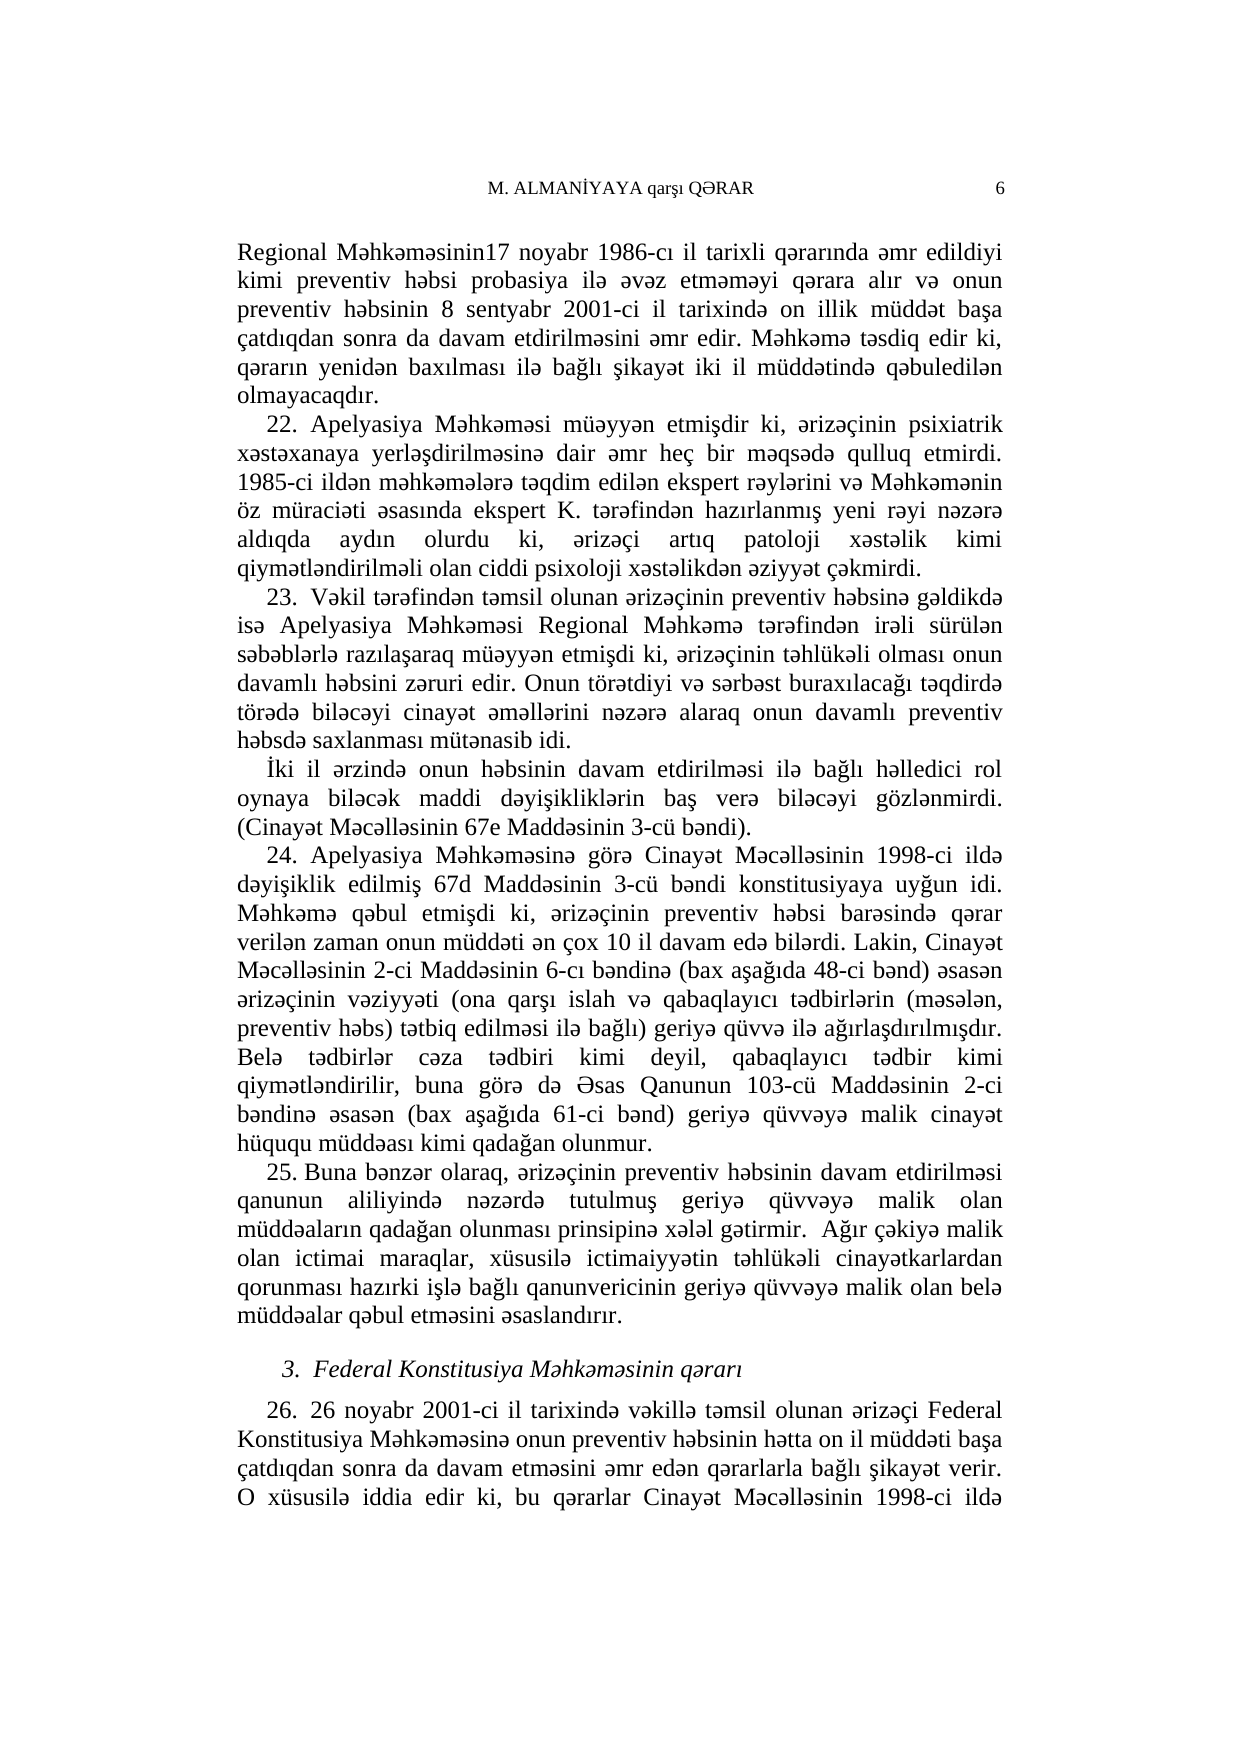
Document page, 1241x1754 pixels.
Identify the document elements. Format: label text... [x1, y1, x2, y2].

text 24. Apelyasiya Məhkəməsinə görə Cinayət Məcəlləsinin 1998-ci ildə dəyişiklik edilmiş 67d Maddəsinin 3-cü bəndi konstitusiyaya uyğun idi. Məhkəmə qəbul etmişdi ki, ərizəçinin preventiv həbsi barəsində qərar verilən zaman onun müddəti ən çox 10 il davam edə bilərdi. Lakin, Cinayət Məcəlləsinin 2-ci Maddəsinin 6-cı bəndinə (bax aşağıda 48-ci bənd) əsasən ərizəçinin vəziyyəti (ona qarşı islah və qabaqlayıcı tədbirlərin (məsələn, preventiv həbs) tətbiq edilməsi ilə bağlı) geriyə qüvvə ilə ağırlaşdırılmışdır. Belə tədbirlər cəza tədbiri kimi deyil, qabaqlayıcı tədbir kimi qiymətləndirilir, buna görə də Əsas Qanunun 103-cü Maddəsinin 2-ci bəndinə əsasən (bax aşağıda 61-ci bənd) geriyə qüvvəyə malik cinayət hüququ müddəası kimi qadağan olunmur. [237, 841, 1003, 1157]
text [237, 237, 1003, 409]
text 25. Buna bənzər olaraq, ərizəçinin preventiv həbsinin davam etdirilməsi qanunun aliliyində nəzərdə tutulmuş geriyə qüvvəyə malik olan müddəaların qadağan olunması prinsipinə xələl gətirmir. Ağır çəkiyə malik olan ictimai maraqlar, xüsusilə ictimaiyyətin təhlükəli cinayətkarlardan qorunması hazırki işlə bağlı qanunvericinin geriyə qüvvəyə malik olan belə müddəalar qəbul etməsini əsaslandırır. [237, 1157, 1003, 1329]
text İki il ərzində onun həbsinin davam etdirilməsi ilə bağlı həlledici rol oynaya biləcək maddi dəyişikliklərin baş verə biləcəyi gözlənmirdi. (Cinayət Məcəlləsinin 67e Maddəsinin 3-cü bəndi). [237, 754, 1003, 841]
text 3. Federal Konstitusiya Məhkəməsinin qərarı [282, 1354, 1003, 1383]
text 23. Vəkil tərəfindən təmsil olunan ərizəçinin preventiv həbsinə gəldikdə isə Apelyasiya Məhkəməsi Regional Məhkəmə tərəfindən irəli sürülən səbəblərlə razılaşaraq müəyyən etmişdi ki, ərizəçinin təhlükəli olması onun davamlı həbsini zəruri edir. Onun törətdiyi və sərbəst buraxılacağı təqdirdə törədə biləcəyi cinayət əməllərini nəzərə alaraq onun davamlı preventiv həbsdə saxlanması mütənasib idi. [237, 582, 1003, 754]
text 22. Apelyasiya Məhkəməsi müəyyən etmişdir ki, ərizəçinin psixiatrik xəstəxanaya yerləşdirilməsinə dair əmr heç bir məqsədə qulluq etmirdi. 1985-ci ildən məhkəmələrə təqdim edilən ekspert rəylərini və Məhkəmənin öz müraciəti əsasında ekspert K. tərəfindən hazırlanmış yeni rəyi nəzərə aldıqda aydın olurdu ki, ərizəçi artıq patoloji xəstəlik kimi qiymətləndirilməli olan ciddi psixoloji xəstəlikdən əziyyət çəkmirdi. [237, 409, 1003, 582]
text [237, 1396, 1003, 1511]
